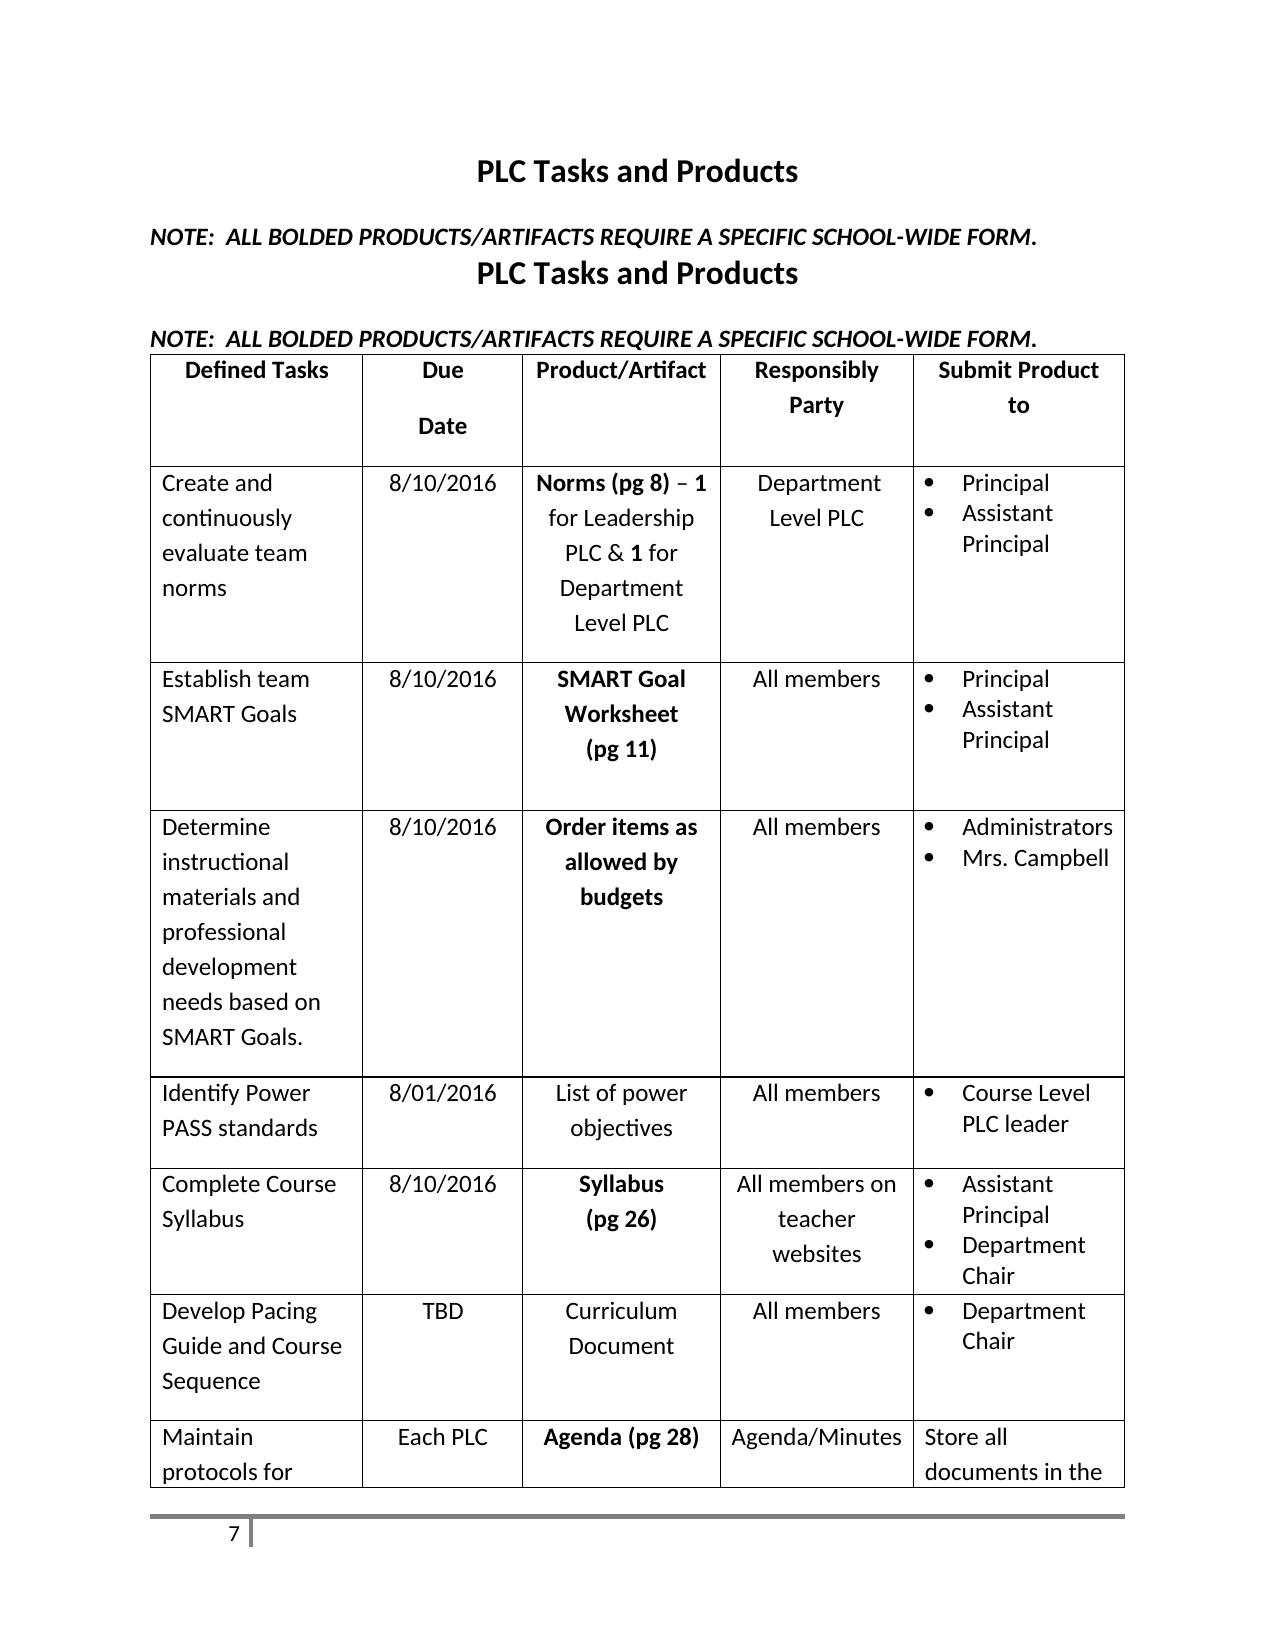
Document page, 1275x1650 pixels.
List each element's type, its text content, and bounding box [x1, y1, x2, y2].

subtitle PLC Tasks and Products [150, 252, 1125, 292]
table_cell Complete Course Syllabus [151, 1169, 362, 1294]
table_header Product/Artifact [523, 355, 720, 466]
table_cell List of power objectives [523, 1078, 720, 1168]
text NOTE: ALL BOLDED PRODUCTS/ARTIFACTS REQUIRE A SPECIFIC SCHOOL-WIDE FORM. [150, 221, 1125, 252]
table_cell 8/10/2016 [363, 811, 522, 1076]
table_cell 8/01/2016 [363, 1078, 522, 1168]
table_cell Establish team SMART Goals [151, 663, 362, 810]
table_cell Each PLC meeting [363, 1421, 522, 1487]
table_cell Department Level PLC [721, 467, 913, 662]
text NOTE: ALL BOLDED PRODUCTS/ARTIFACTS REQUIRE A SPECIFIC SCHOOL-WIDE FORM. [150, 323, 1125, 353]
table_cell 8/10/2016 [363, 1169, 522, 1294]
table_cell Determine instructional materials and professional development needs based on SMART Goals. [151, 811, 362, 1076]
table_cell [523, 1421, 720, 1487]
table_cell Syllabus (pg 26) [523, 1169, 720, 1294]
table_header Submit Product to [914, 355, 1124, 466]
table_cell 8/10/2016 [363, 467, 522, 662]
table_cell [721, 1421, 913, 1487]
table_cell TBD [363, 1295, 522, 1420]
table_cell Administrators Mrs. Campbell [914, 811, 1124, 1076]
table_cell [151, 1421, 362, 1487]
table_cell All members [721, 811, 913, 1076]
table_header Due Date [363, 355, 522, 466]
table_cell SMART Goal Worksheet (pg 11) [523, 663, 720, 810]
subtitle PLC Tasks and Products [150, 150, 1125, 191]
table_cell All members [721, 1078, 913, 1168]
table_cell Create and continuously evaluate team norms [151, 467, 362, 662]
table_cell Assistant Principal Department Chair [914, 1169, 1124, 1294]
table_cell All members on teacher websites [721, 1169, 913, 1294]
table_cell Identify Power PASS standards [151, 1078, 362, 1168]
table_header Responsibly Party [721, 355, 913, 466]
table_cell Course Level PLC leader [914, 1078, 1124, 1168]
table_cell All members [721, 1295, 913, 1420]
table_cell Norms (pg 8) – 1 for Leadership PLC & 1 for Department Level PLC [523, 467, 720, 662]
table_header Defined Tasks [151, 355, 362, 466]
table_cell Curriculum Document [523, 1295, 720, 1420]
table_cell 8/10/2016 [363, 663, 522, 810]
table_cell Principal Assistant Principal [914, 467, 1124, 662]
table_cell Develop Pacing Guide and Course Sequence [151, 1295, 362, 1420]
table_cell All members [721, 663, 913, 810]
table_cell Department Chair [914, 1295, 1124, 1420]
table_cell Order items as allowed by budgets [523, 811, 720, 1076]
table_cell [914, 1421, 1124, 1487]
table_cell Principal Assistant Principal [914, 663, 1124, 810]
